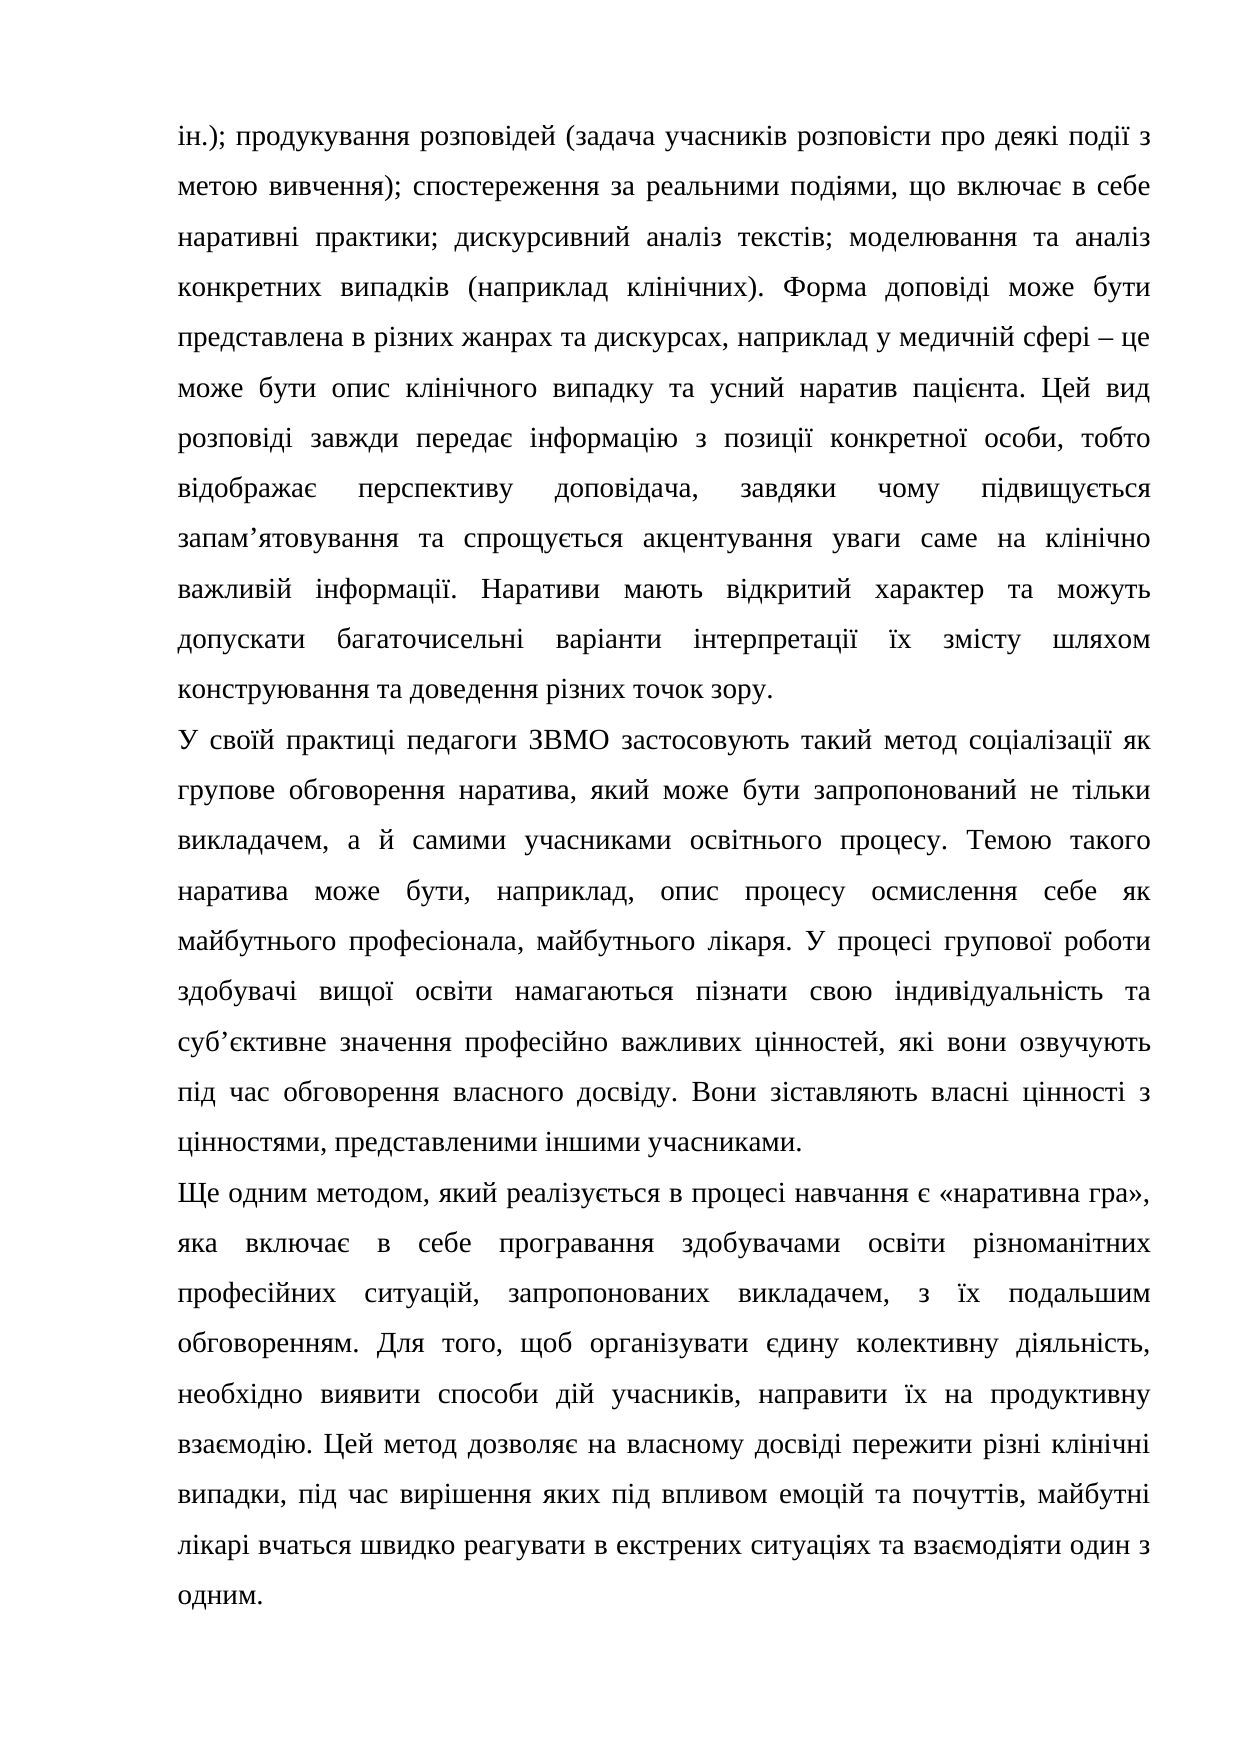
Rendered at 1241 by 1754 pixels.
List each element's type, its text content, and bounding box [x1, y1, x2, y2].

text У своїй практиці педагоги ЗВМО застосовують такий метод соціалізації як групове обговорення наратива, який може бути запропонований не тільки викладачем, а й самими учасниками освітнього процесу. Темою такого наратива може бути, наприклад, опис процесу осмислення себе як майбутнього професіонала, майбутнього лікаря. У процесі групової роботи здобувачі вищої освіти намагаються пізнати свою індивідуальність та суб’єктивне значення професійно важливих цінностей, які вони озвучують під час обговорення власного досвіду. Вони зіставляють власні цінності з цінностями, представленими іншими учасниками. [177, 722, 1152, 1158]
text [177, 118, 1152, 705]
text Ще одним методом, який реалізується в процесі навчання є «наративна гра», яка включає в себе програвання здобувачами освіти різноманітних професійних ситуацій, запропонованих викладачем, з їх подальшим обговоренням. Для того, щоб організувати єдину колективну діяльність, необхідно виявити способи дій учасників, направити їх на продуктивну взаємодію. Цей метод дозволяє на власному досвіді пережити різні клінічні випадки, під час вирішення яких під впливом емоцій та почуттів, майбутні лікарі вчаться швидко реагувати в екстрених ситуаціях та взаємодіяти один з одним. [177, 1175, 1152, 1611]
